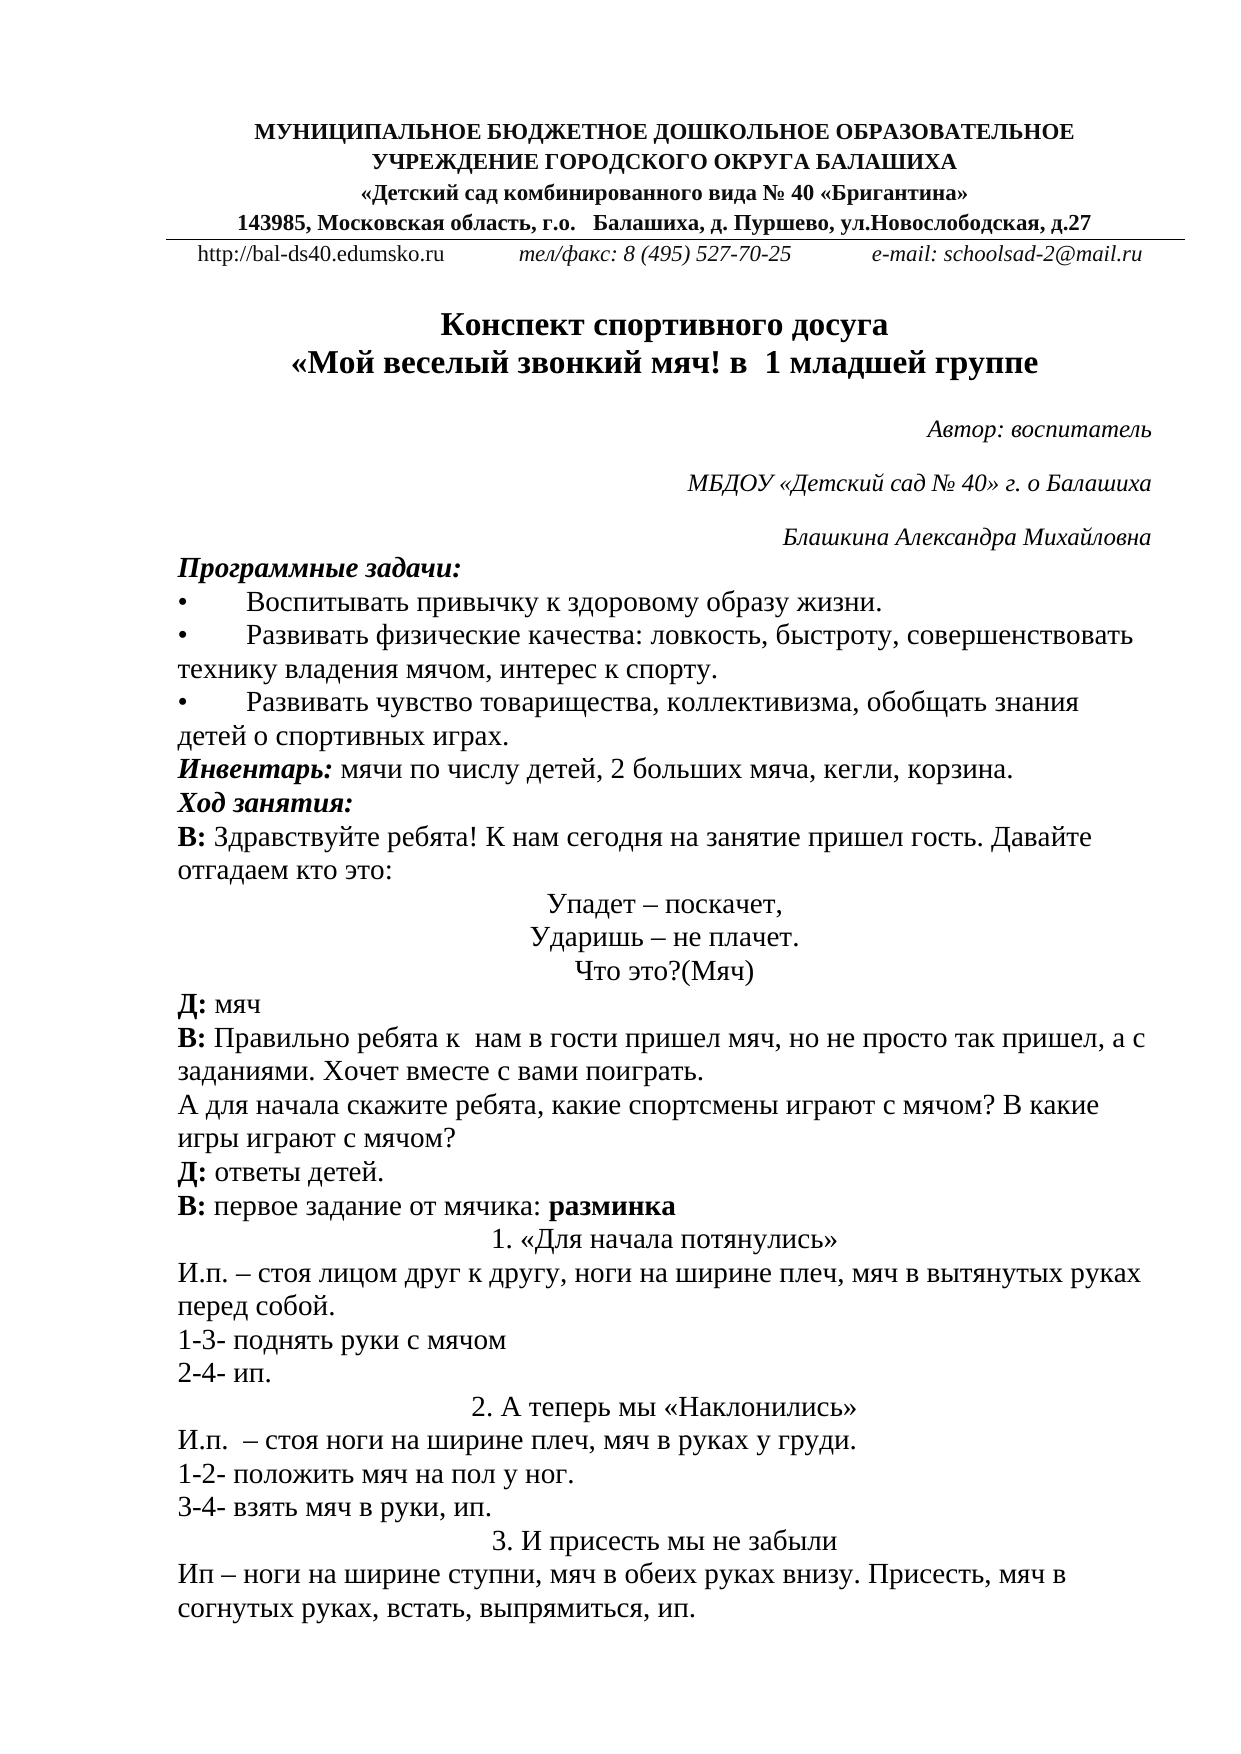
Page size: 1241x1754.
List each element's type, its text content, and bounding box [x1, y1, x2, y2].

text 2. А теперь мы «Наклонились» [177, 1389, 1152, 1422]
text • Развивать физические качества: ловкость, быстроту, совершенствовать технику владения мячом, интерес к спорту. [177, 617, 1152, 684]
text «Мой веселый звонкий мяч! в 1 младшей группе [177, 342, 1152, 380]
text 3. И присесть мы не забыли [177, 1523, 1152, 1557]
text 1-3- поднять руки с мячом [177, 1322, 1152, 1355]
text Инвентарь: мячи по числу детей, 2 больших мяча, кегли, корзина. [177, 752, 1152, 785]
text 1. «Для начала потянулись» [177, 1221, 1152, 1255]
text И.п. – стоя ноги на ширине плеч, мяч в руках у груди. [177, 1422, 1152, 1456]
text УЧРЕЖДЕНИЕ ГОРОДСКОГО ОКРУГА БАЛАШИХА [177, 148, 1152, 175]
text В: первое задание от мячика: разминка [177, 1188, 1152, 1221]
text Конспект спортивного досуга [177, 304, 1152, 342]
text А для начала скажите ребята, какие спортсмены играют с мячом? В какие игры играют с мячом? [177, 1087, 1152, 1154]
text Программные задачи: [177, 550, 1152, 584]
text В: Здравствуйте ребята! К нам сегодня на занятие пришел гость. Давайте отгадаем кто это: [177, 819, 1152, 886]
text 143985, Московская область, г.о. Балашиха, д. Пуршево, ул.Новослободская, д.27 [177, 209, 1152, 235]
table_header http://bal-ds40.edumsko.ru [166, 240, 476, 270]
text МБДОУ «Детский сад № 40» г. о Балашиха [177, 468, 1152, 497]
text Д: мяч [177, 986, 1152, 1020]
text Ударишь – не плачет. [177, 919, 1152, 953]
text МУНИЦИПАЛЬНОЕ БЮДЖЕТНОЕ ДОШКОЛЬНОЕ ОБРАЗОВАТЕЛЬНОЕ [177, 118, 1152, 144]
text 3-4- взять мяч в руки, ип. [177, 1489, 1152, 1523]
text Д: ответы детей. [177, 1154, 1152, 1188]
text • Развивать чувство товарищества, коллективизма, обобщать знания детей о спортивных играх. [177, 684, 1152, 752]
text 1-2- положить мяч на пол у ног. [177, 1456, 1152, 1489]
text Упадет – поскачет, [177, 886, 1152, 919]
text И.п. – стоя лицом друг к другу, ноги на ширине плеч, мяч в вытянутых руках перед собой. [177, 1255, 1152, 1322]
text «Детский сад комбинированного вида № 40 «Бригантина» [177, 178, 1152, 205]
text Блашкина Александра Михайловна [177, 522, 1152, 550]
text 2-4- ип. [177, 1355, 1152, 1389]
text Автор: воспитатель [177, 414, 1152, 443]
text • Воспитывать привычку к здоровому образу жизни. [177, 584, 1152, 617]
text Ход занятия: [177, 785, 1152, 819]
text Что это?(Мяч) [177, 953, 1152, 986]
table_header тел/факс: 8 (495) 527-70-25 e-mail: schoolsad-2@mail.ru [476, 240, 1185, 270]
text Ип – ноги на ширине ступни, мяч в обеих руках внизу. Присесть, мяч в согнутых руках, встать, выпрямиться, ип. [177, 1557, 1152, 1624]
text В: Правильно ребята к нам в гости пришел мяч, но не просто так пришел, а с заданиями. Хочет вместе с вами поиграть. [177, 1020, 1152, 1087]
